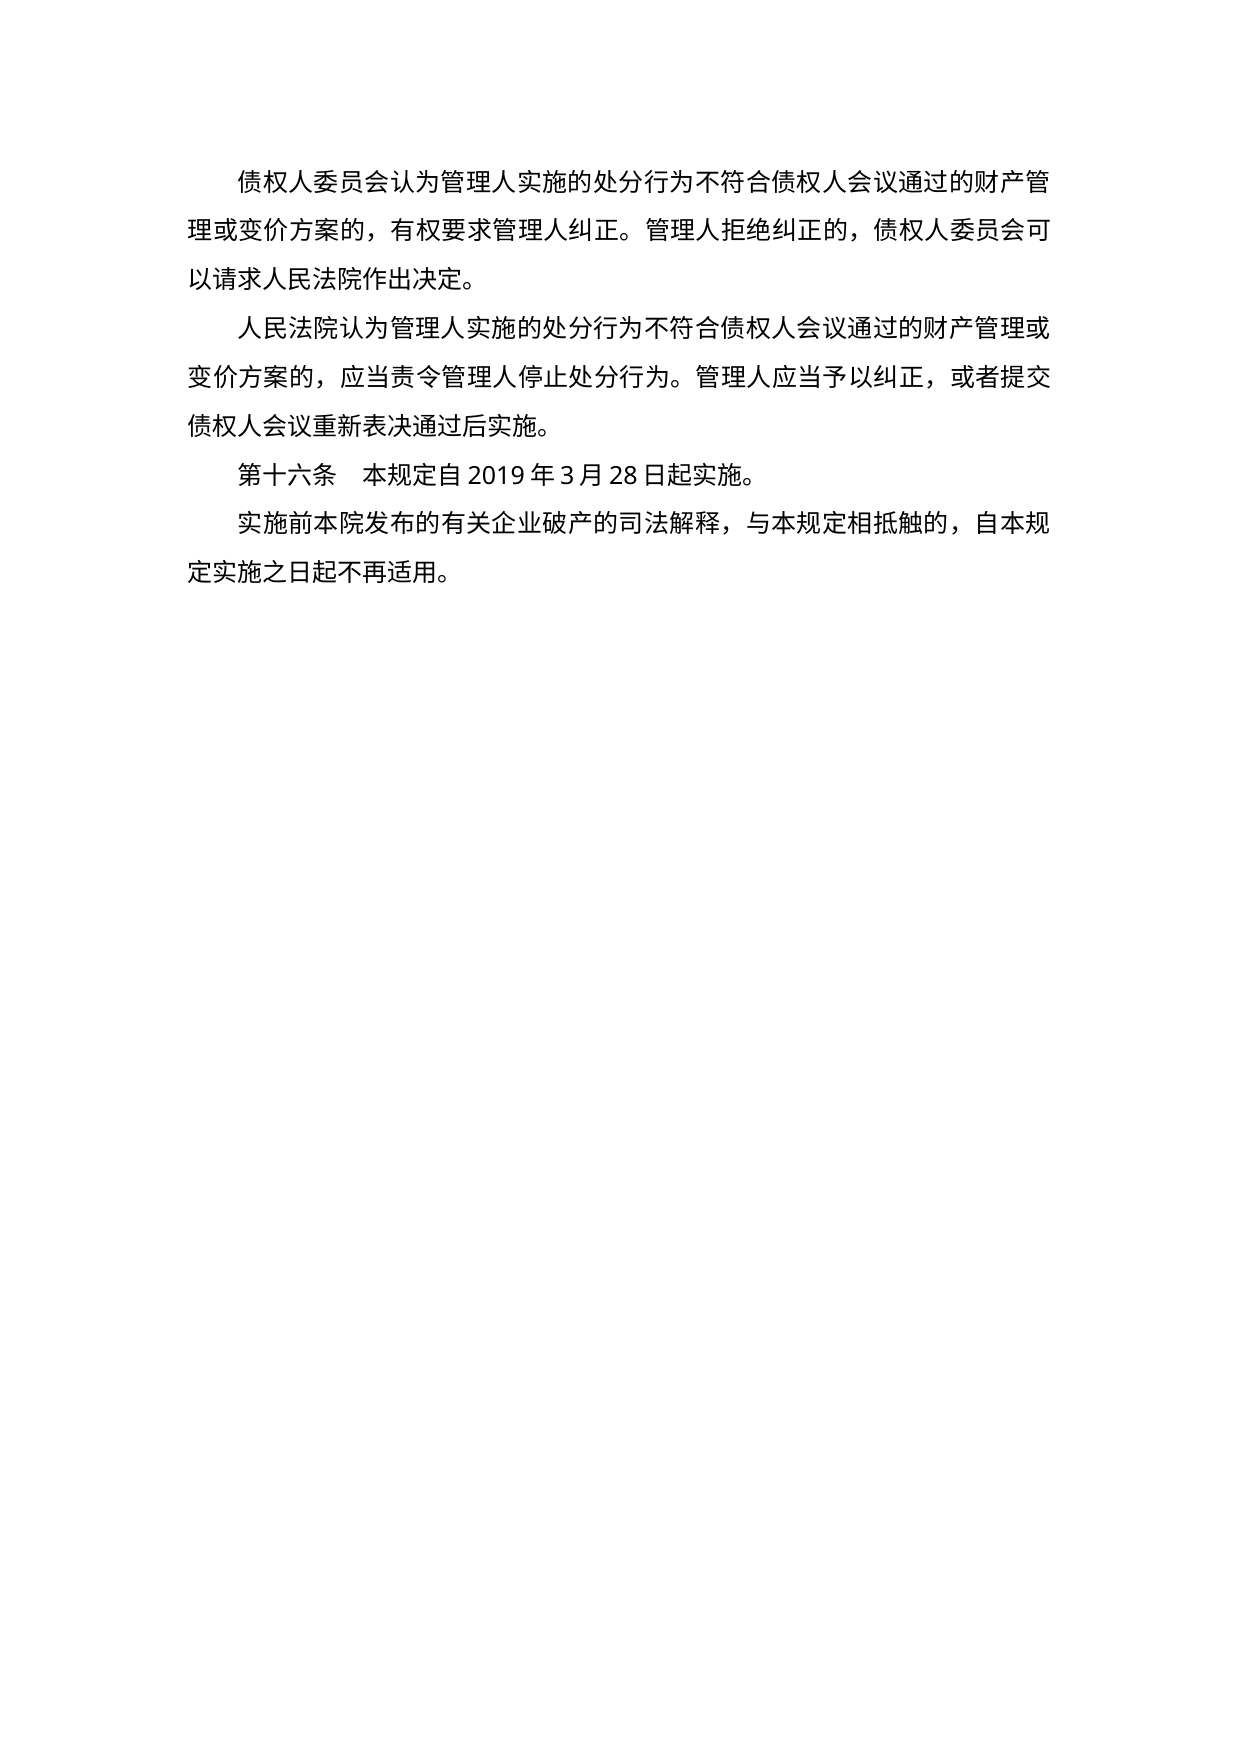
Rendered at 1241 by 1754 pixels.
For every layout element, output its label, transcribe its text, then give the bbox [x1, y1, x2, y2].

text 人民法院认为管理人实施的处分行为不符合债权人会议通过的财产管理或变价方案的，应当责令管理人停止处分行为。管理人应当予以纠正，或者提交债权人会议重新表决通过后实施。 [187, 308, 1053, 442]
text 债权人委员会认为管理人实施的处分行为不符合债权人会议通过的财产管理或变价方案的，有权要求管理人纠正。管理人拒绝纠正的，债权人委员会可以请求人民法院作出决定。 [187, 162, 1053, 296]
text 实施前本院发布的有关企业破产的司法解释，与本规定相抵触的，自本规定实施之日起不再适用。 [187, 504, 1053, 589]
text 第十六条 本规定自2019年3月28日起实施。 [187, 455, 1053, 491]
